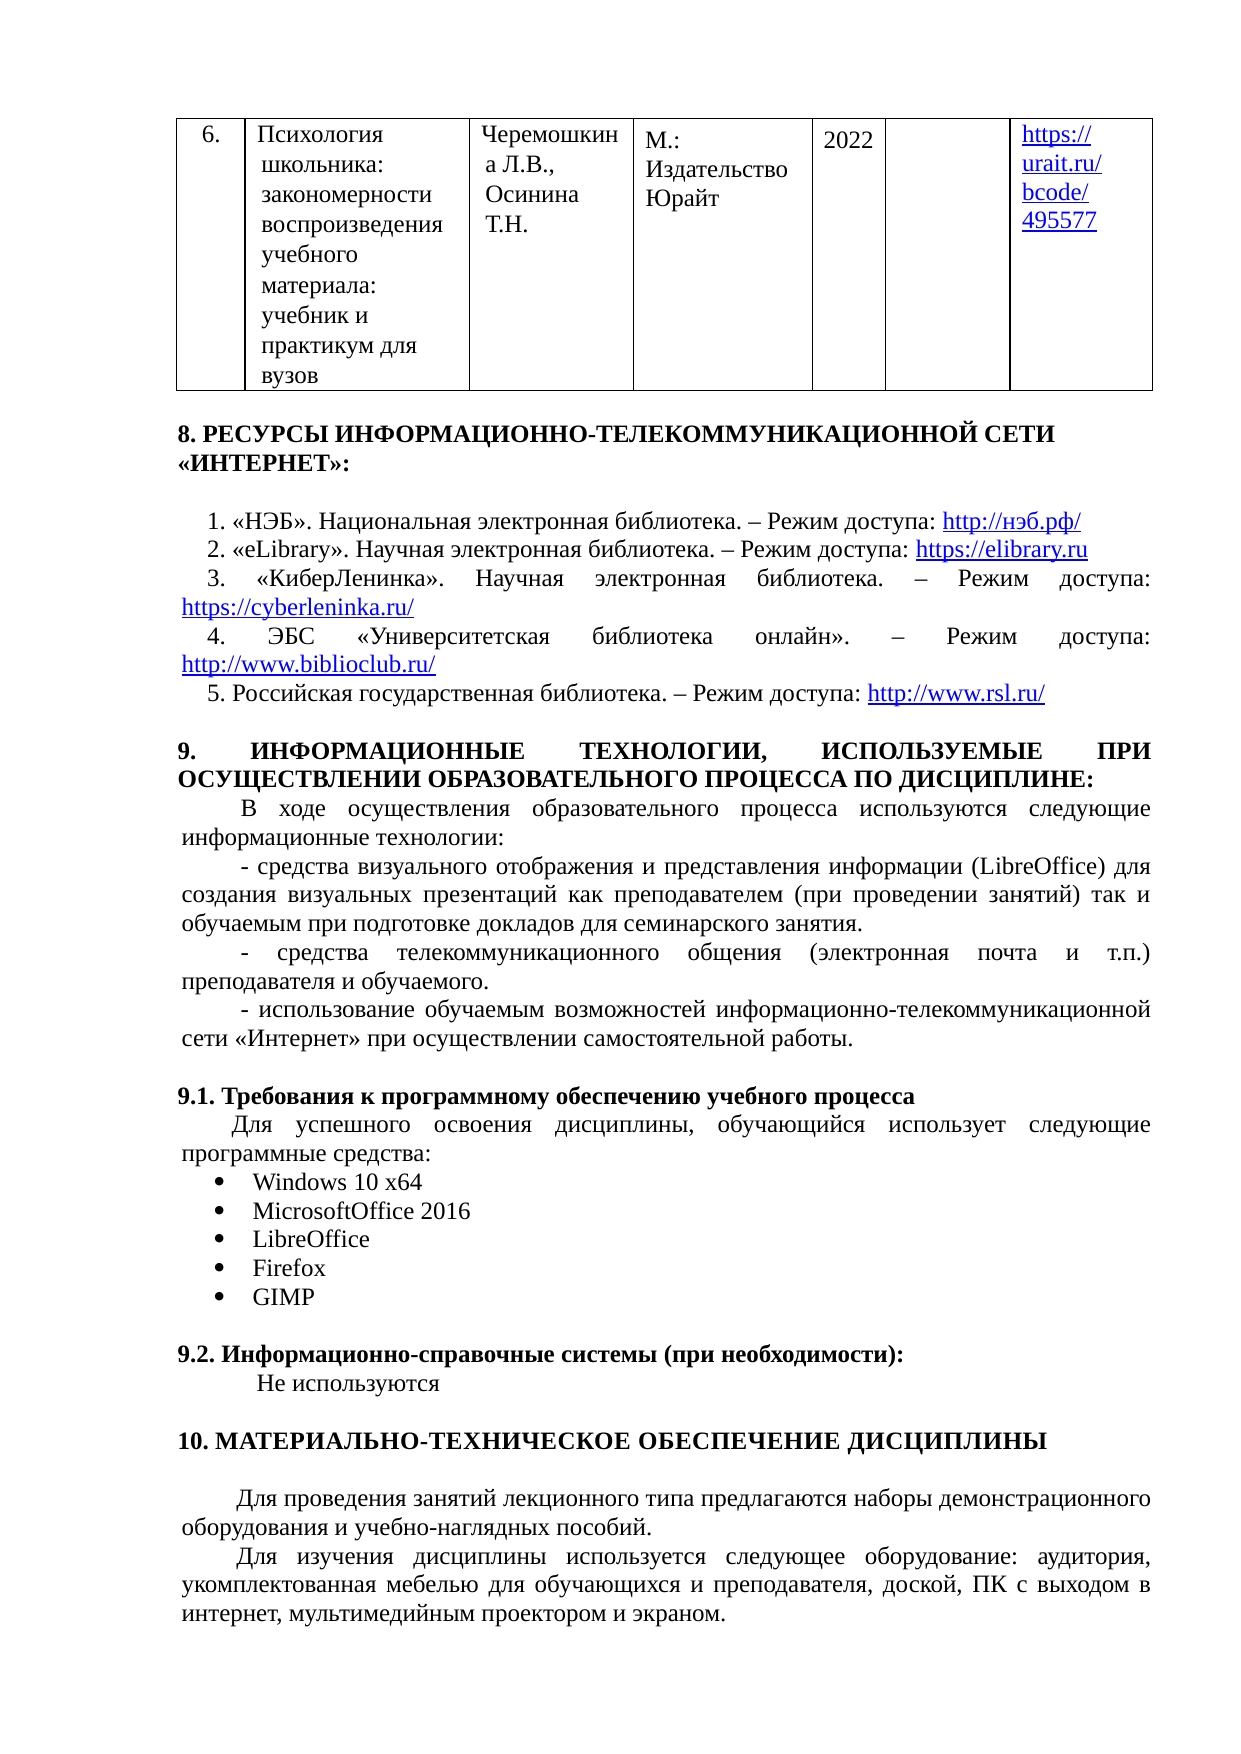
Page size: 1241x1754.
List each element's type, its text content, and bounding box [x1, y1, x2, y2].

text В ходе осуществления образовательного процесса используются следующие информационные технологии: [181, 793, 1152, 851]
list MicrosoftOffice 2016 [215, 1196, 1152, 1224]
list Windows 10 x64 [215, 1167, 1152, 1196]
text - использование обучаемым возможностей информационно-телекоммуникационной сети «Интернет» при осуществлении самостоятельной работы. [181, 994, 1152, 1052]
text 5. Российская государственная библиотека. – Режим доступа: http://www.rsl.ru/ [181, 678, 1152, 707]
text 10. МАТЕРИАЛЬНО-ТЕХНИЧЕСКОЕ ОБЕСПЕЧЕНИЕ ДИСЦИПЛИНЫ [177, 1426, 1152, 1454]
text 9. ИНФОРМАЦИОННЫЕ ТЕХНОЛОГИИ, ИСПОЛЬЗУЕМЫЕ ПРИ ОСУЩЕСТВЛЕНИИ ОБРАЗОВАТЕЛЬНОГО ПРОЦЕССА ПО ДИСЦИПЛИНЕ: [177, 736, 1152, 793]
list LibreOffice [215, 1224, 1152, 1253]
list Firefox [215, 1253, 1152, 1282]
text 4. ЭБС «Университетская библиотека онлайн». – Режим доступа: http://www.biblioclub.ru/ [181, 621, 1152, 678]
table_cell https://urait.ru/bcode/495577 [1011, 119, 1152, 390]
table_cell 2022 [813, 119, 885, 390]
table_cell [886, 119, 1009, 390]
text 9.1. Требования к программному обеспечению учебного процесса [177, 1081, 1152, 1109]
text 9.2. Информационно-справочные системы (при необходимости): [177, 1339, 1152, 1368]
text 1. «НЭБ». Национальная электронная библиотека. – Режим доступа: http://нэб.рф/ [181, 506, 1152, 534]
text Не используются [256, 1368, 1152, 1397]
text 3. «КиберЛенинка». Научная электронная библиотека. – Режим доступа: https://cyberleninka.ru/ [181, 563, 1152, 621]
text Для проведения занятий лекционного типа предлагаются наборы демонстрационного оборудования и учебно-наглядных пособий. [181, 1483, 1152, 1541]
table_cell Черемошкина Л.В., Осинина Т.Н. [470, 119, 633, 390]
list GIMP [215, 1282, 1152, 1311]
text - средства визуального отображения и представления информации (LibreOffice) для создания визуальных презентаций как преподавателем (при проведении занятий) так и обучаемым при подготовке докладов для семинарского занятия. [181, 851, 1152, 937]
text 2. «eLibrary». Научная электронная библиотека. – Режим доступа: https://elibrary.ru [181, 534, 1152, 563]
text Для успешного освоения дисциплины, обучающийся использует следующие программные средства: [181, 1109, 1152, 1167]
text 8. Ресурсы информационно-телекоммуникационной сети «Интернет»: [177, 419, 1152, 477]
table_cell Психология школьника: закономерности воспроизведения учебного материала: учебник и практикум для вузов [246, 119, 469, 390]
text - средства телекоммуникационного общения (электронная почта и т.п.) преподавателя и обучаемого. [181, 937, 1152, 994]
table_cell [634, 119, 812, 390]
text Для изучения дисциплины используется следующее оборудование: аудитория, укомплектованная мебелью для обучающихся и преподавателя, доской, ПК с выходом в интернет, мультимедийным проектором и экраном. [181, 1541, 1152, 1627]
table_cell 6. [177, 119, 244, 390]
